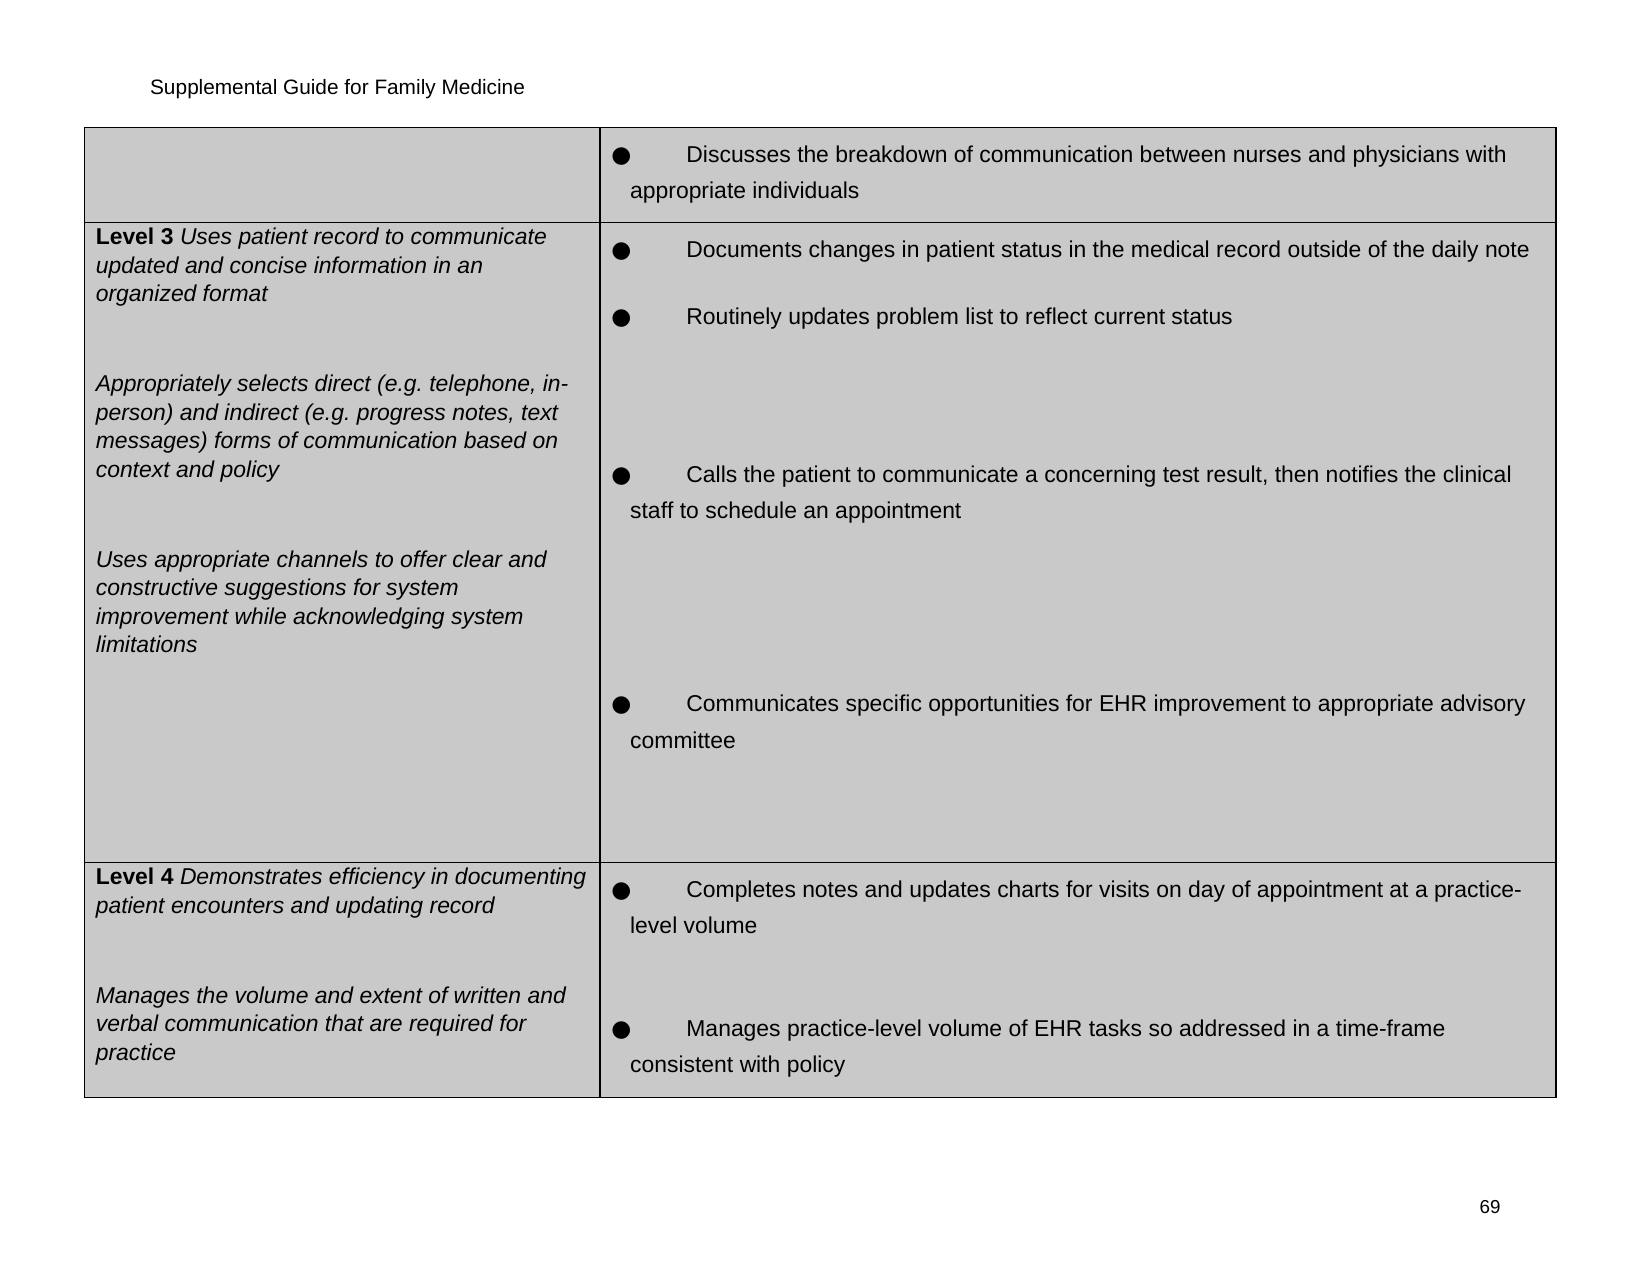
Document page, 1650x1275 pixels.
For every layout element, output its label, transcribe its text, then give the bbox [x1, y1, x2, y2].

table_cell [601, 863, 1555, 1097]
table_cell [85, 128, 599, 222]
table_cell Level 3 Uses patient record to communicate updated and concise information in an organized format Appropriately selects direct (e.g. telephone, in-person) and indirect (e.g. progress notes, text messages) forms of communication based on context and policy Uses appropriate channels to offer clear and constructive suggestions for system improvement while acknowledging system limitations [85, 223, 599, 862]
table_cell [85, 863, 599, 1097]
table_cell Documents changes in patient status in the medical record outside of the daily note Routinely updates problem list to reflect current status Calls the patient to communicate a concerning test result, then notifies the clinical staff to schedule an appointment Communicates specific opportunities for EHR improvement to appropriate advisory committee [601, 223, 1555, 862]
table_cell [601, 128, 1555, 222]
